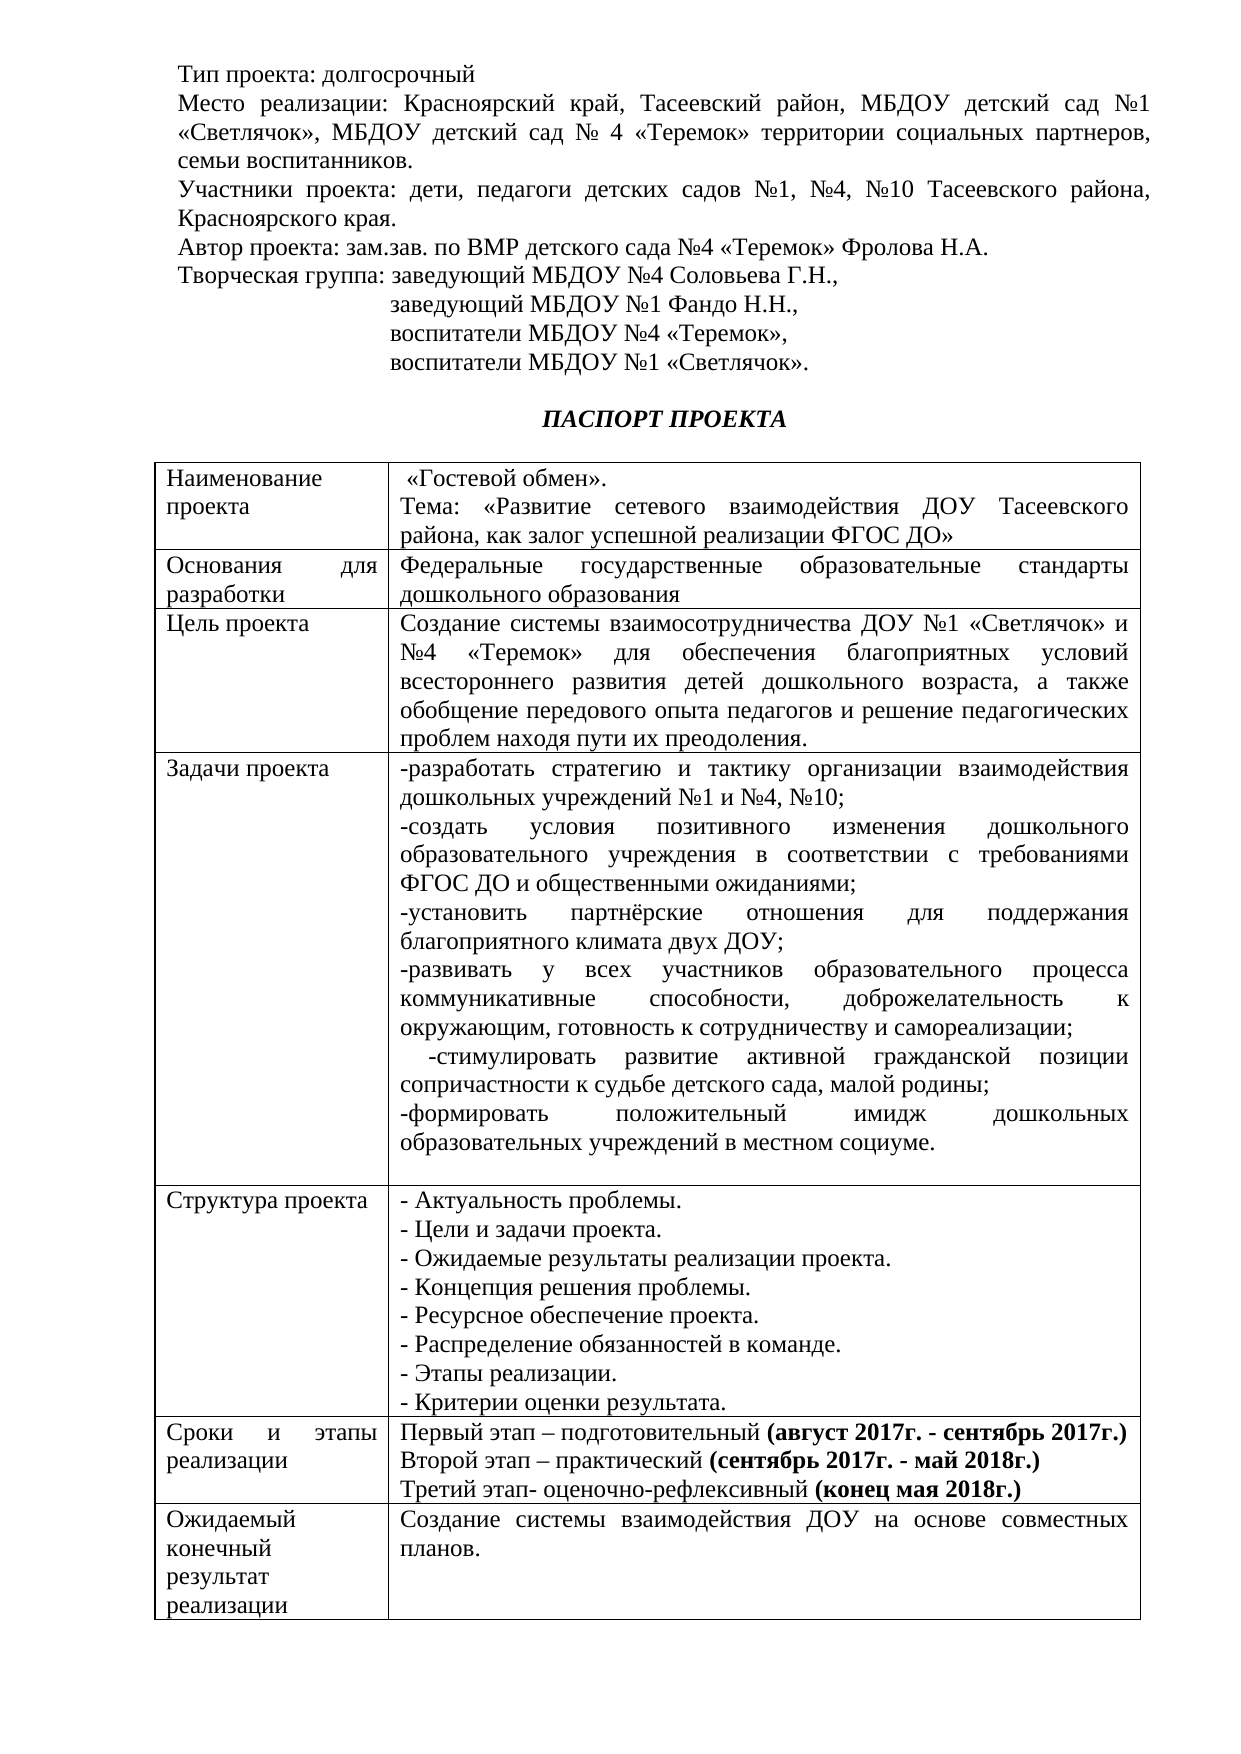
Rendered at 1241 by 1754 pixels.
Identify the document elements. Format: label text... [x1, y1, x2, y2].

text Автор проекта: зам.зав. по ВМР детского сада №4 «Теремок» Фролова Н.А. [177, 232, 1152, 260]
text Тип проекта: долгосрочный [177, 59, 1152, 88]
table_cell -разработать стратегию и тактику организации взаимодействия дошкольных учреждений №1 и №4, №10; -создать условия позитивного изменения дошкольного образовательного учреждения в соответствии с требованиями ФГОС ДО и общественными ожиданиями; -установить партнёрские отношения для поддержания благоприятного климата двух ДОУ; -развивать у всех участников образовательного процесса коммуникативные способности, доброжелательность к окружающим, готовность к сотрудничеству и самореализации; -стимулировать развитие активной гражданской позиции сопричастности к судьбе детского сада, малой родины; -формировать положительный имидж дошкольных образовательных учреждений в местном социуме. [389, 753, 1140, 1184]
table_cell Федеральные государственные образовательные стандарты дошкольного образования [389, 550, 1140, 607]
text заведующий МБДОУ №1 Фандо Н.Н., [177, 289, 1152, 318]
table_header «Гостевой обмен». Тема: «Развитие сетевого взаимодействия ДОУ Тасеевского района, как залог успешной реализации ФГОС ДО» [389, 463, 1140, 549]
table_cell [156, 1504, 388, 1619]
text воспитатели МБДОУ №1 «Светлячок». [177, 347, 1152, 375]
table_cell Цель проекта [156, 609, 388, 752]
text ПАСПОРТ ПРОЕКТА [177, 404, 1152, 433]
table_cell Структура проекта [156, 1186, 388, 1416]
text Место реализации: Красноярский край, Тасеевский район, МБДОУ детский сад №1 «Светлячок», МБДОУ детский сад № 4 «Теремок» территории социальных партнеров, семьи воспитанников. [177, 88, 1152, 174]
table_cell - Актуальность проблемы. - Цели и задачи проекта. - Ожидаемые результаты реализации проекта. - Концепция решения проблемы. - Ресурсное обеспечение проекта. - Распределение обязанностей в команде. - Этапы реализации. - Критерии оценки результата. [389, 1186, 1140, 1416]
table_cell Первый этап – подготовительный (август 2017г. - сентябрь 2017г.) Второй этап – практический (сентябрь 2017г. - май 2018г.) Третий этап- оценочно-рефлексивный (конец мая 2018г.) [389, 1417, 1140, 1503]
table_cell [389, 1504, 1140, 1619]
table_cell Основания для разработки [156, 550, 388, 607]
table_header Наименование проекта [156, 463, 388, 549]
table_cell Сроки и этапы реализации [156, 1417, 388, 1503]
text Участники проекта: дети, педагоги детских садов №1, №4, №10 Тасеевского района, Красноярского края. [177, 174, 1152, 232]
table_cell Создание системы взаимосотрудничества ДОУ №1 «Светлячок» и №4 «Теремок» для обеспечения благоприятных условий всестороннего развития детей дошкольного возраста, а также обобщение передового опыта педагогов и решение педагогических проблем находя пути их преодоления. [389, 609, 1140, 752]
table_cell Задачи проекта [156, 753, 388, 1184]
text Творческая группа: заведующий МБДОУ №4 Соловьева Г.Н., [177, 260, 1152, 289]
text воспитатели МБДОУ №4 «Теремок», [177, 318, 1152, 347]
